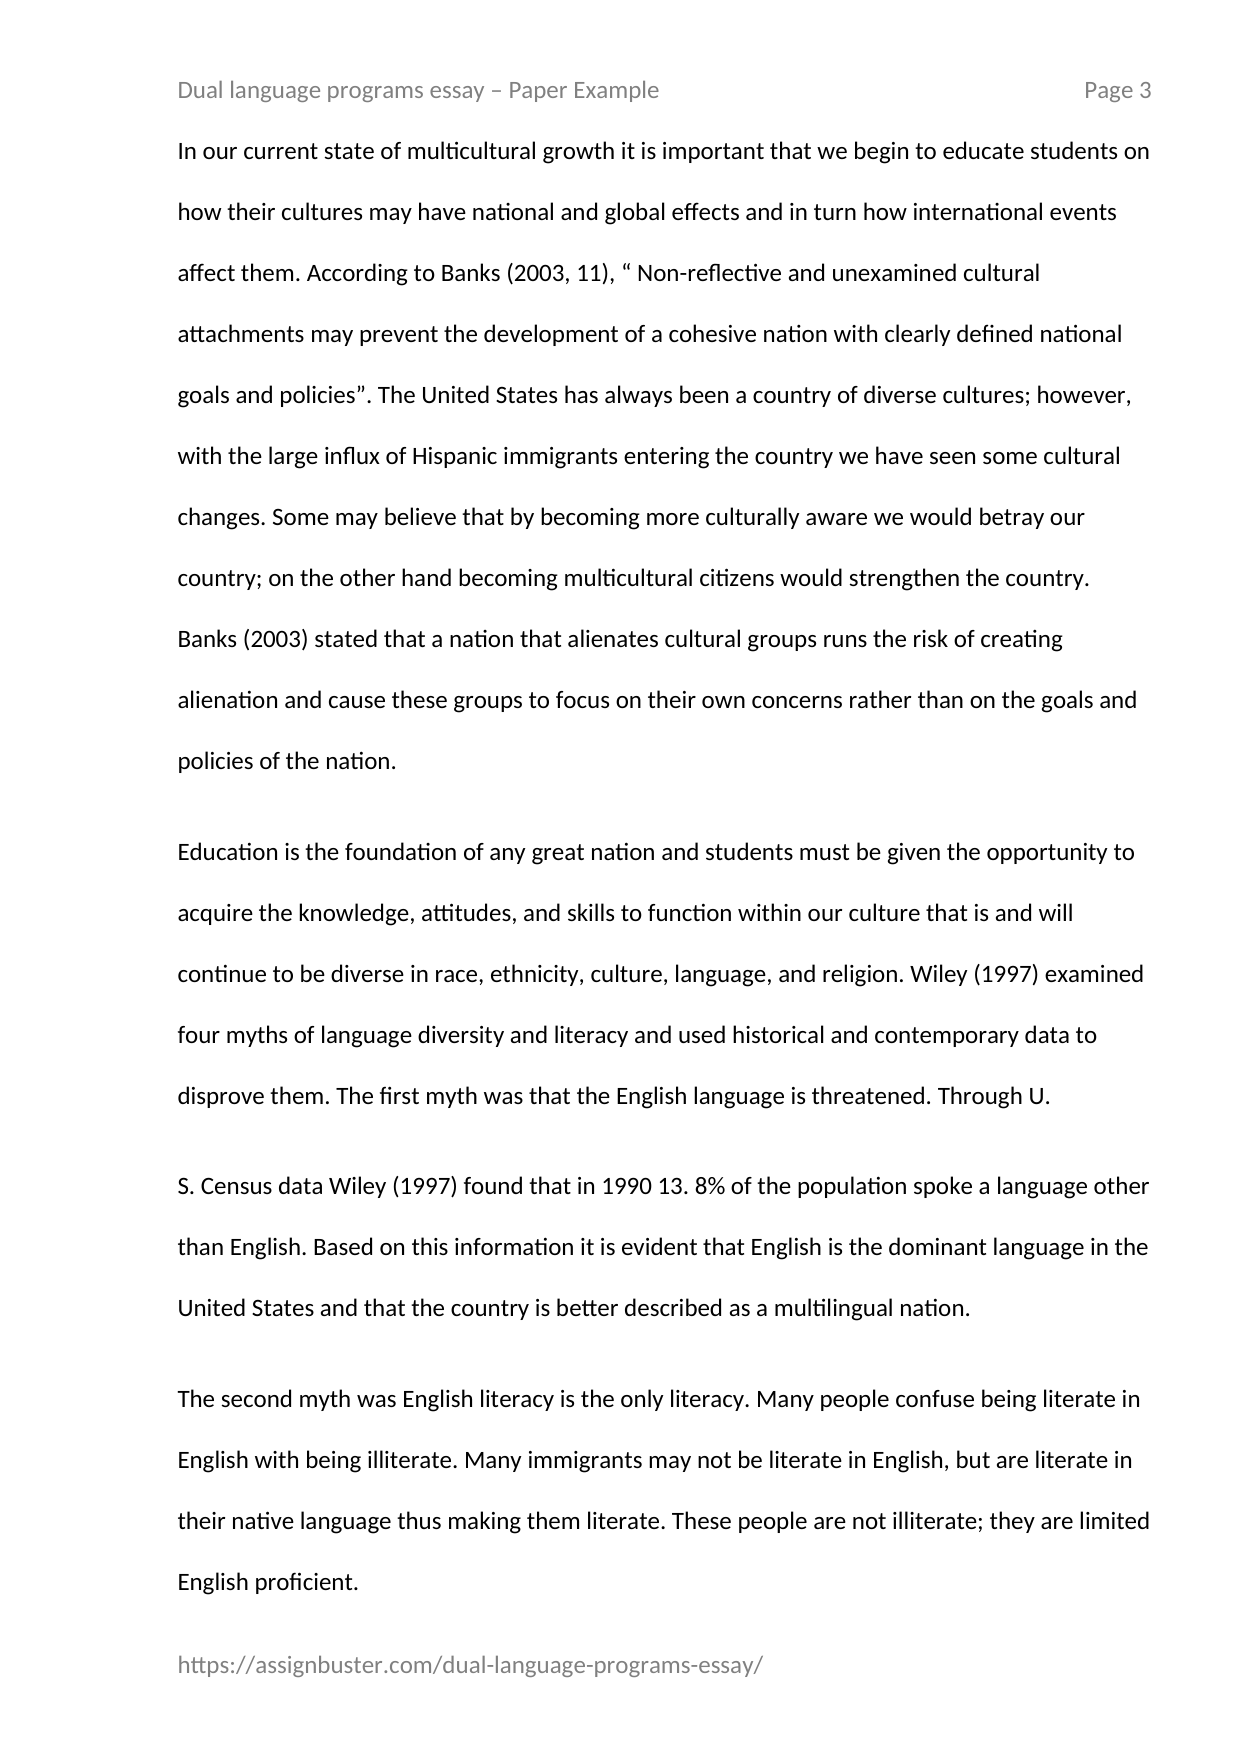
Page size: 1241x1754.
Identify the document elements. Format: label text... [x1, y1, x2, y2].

text In our current state of multicultural growth it is important that we begin to educate students on how their cultures may have national and global effects and in turn how international events affect them. According to Banks (2003, 11), “ Non-reflective and unexamined cultural attachments may prevent the development of a cohesive nation with clearly defined national goals and policies”. The United States has always been a country of diverse cultures; however, with the large influx of Hispanic immigrants entering the country we have seen some cultural changes. Some may believe that by becoming more culturally aware we would betray our country; on the other hand becoming multicultural citizens would strengthen the country. Banks (2003) stated that a nation that alienates cultural groups runs the risk of creating alienation and cause these groups to focus on their own concerns rather than on the goals and policies of the nation. [177, 135, 1152, 776]
text Education is the foundation of any great nation and students must be given the opportunity to acquire the knowledge, attitudes, and skills to function within our culture that is and will continue to be diverse in race, ethnicity, culture, language, and religion. Wiley (1997) examined four myths of language diversity and literacy and used historical and contemporary data to disprove them. The first myth was that the English language is threatened. Through U. [177, 836, 1152, 1110]
text S. Census data Wiley (1997) found that in 1990 13. 8% of the population spoke a language other than English. Based on this information it is evident that English is the dominant language in the United States and that the country is better described as a multilingual nation. [177, 1170, 1152, 1323]
text The second myth was English literacy is the only literacy. Many people confuse being literate in English with being illiterate. Many immigrants may not be literate in English, but are literate in their native language thus making them literate. These people are not illiterate; they are limited English proficient. [177, 1383, 1152, 1597]
